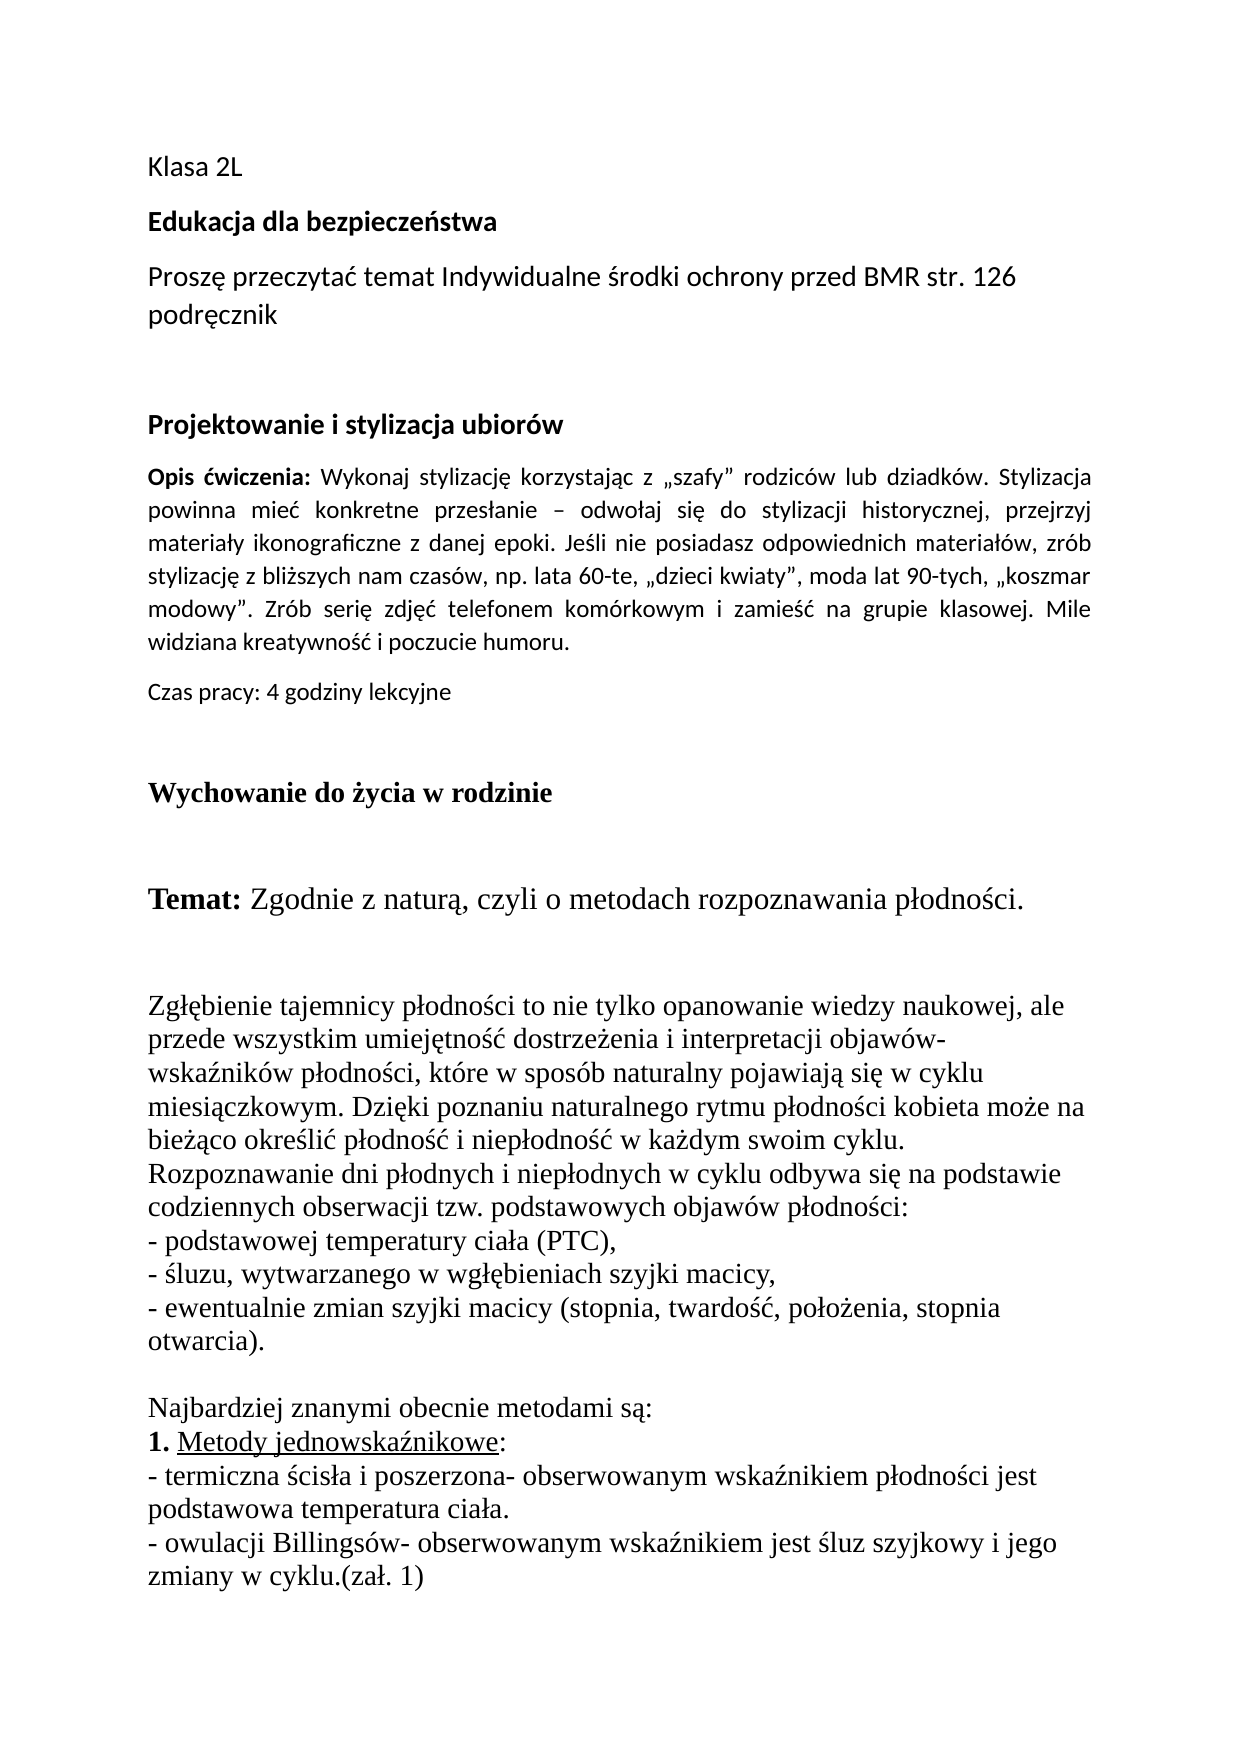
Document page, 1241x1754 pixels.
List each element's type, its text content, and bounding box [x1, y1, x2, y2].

text Edukacja dla bezpieczeństwa [148, 203, 1093, 238]
text Proszę przeczytać temat Indywidualne środki ochrony przed BMR str. 126 podręcznik [148, 258, 1093, 332]
text Wychowanie do życia w rodzinie [148, 775, 1093, 808]
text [148, 1525, 1093, 1592]
text Zgłębienie tajemnicy płodności to nie tylko opanowanie wiedzy naukowej, ale przede wszystkim umiejętność dostrzeżenia i interpretacji objawów- wskaźników płodności, które w sposób naturalny pojawiają się w cyklu miesiączkowym. Dzięki poznaniu naturalnego rytmu płodności kobieta może na bieżąco określić płodność i niepłodność w każdym swoim cyklu. Rozpoznawanie dni płodnych i niepłodnych w cyklu odbywa się na podstawie codziennych obserwacji tzw. podstawowych objawów płodności: - podstawowej temperatury ciała (PTC), - śluzu, wytwarzanego w wgłębieniach szyjki macicy, - ewentualnie zmian szyjki macicy (stopnia, twardość, położenia, stopnia otwarcia). [148, 988, 1093, 1357]
text Opis ćwiczenia: Wykonaj stylizację korzystając z „szafy” rodziców lub dziadków. Stylizacja powinna mieć konkretne przesłanie – odwołaj się do stylizacji historycznej, przejrzyj materiały ikonograficzne z danej epoki. Jeśli nie posiadasz odpowiednich materiałów, zrób stylizację z bliższych nam czasów, np. lata 60-te, „dzieci kwiaty”, moda lat 90-tych, „koszmar modowy”. Zrób serię zdjęć telefonem komórkowym i zamieść na grupie klasowej. Mile widziana kreatywność i poczucie humoru. [148, 462, 1093, 657]
text Najbardziej znanymi obecnie metodami są: 1. Metody jednowskaźnikowe: - termiczna ścisła i poszerzona- obserwowanym wskaźnikiem płodności jest podstawowa temperatura ciała. [148, 1391, 1093, 1525]
text Temat: Zgodnie z naturą, czyli o metodach rozpoznawania płodności. [148, 880, 1093, 916]
text Projektowanie i stylizacja ubiorów [148, 406, 1093, 442]
text Klasa 2L [148, 148, 1093, 183]
text Czas pracy: 4 godziny lekcyjne [148, 676, 1093, 706]
